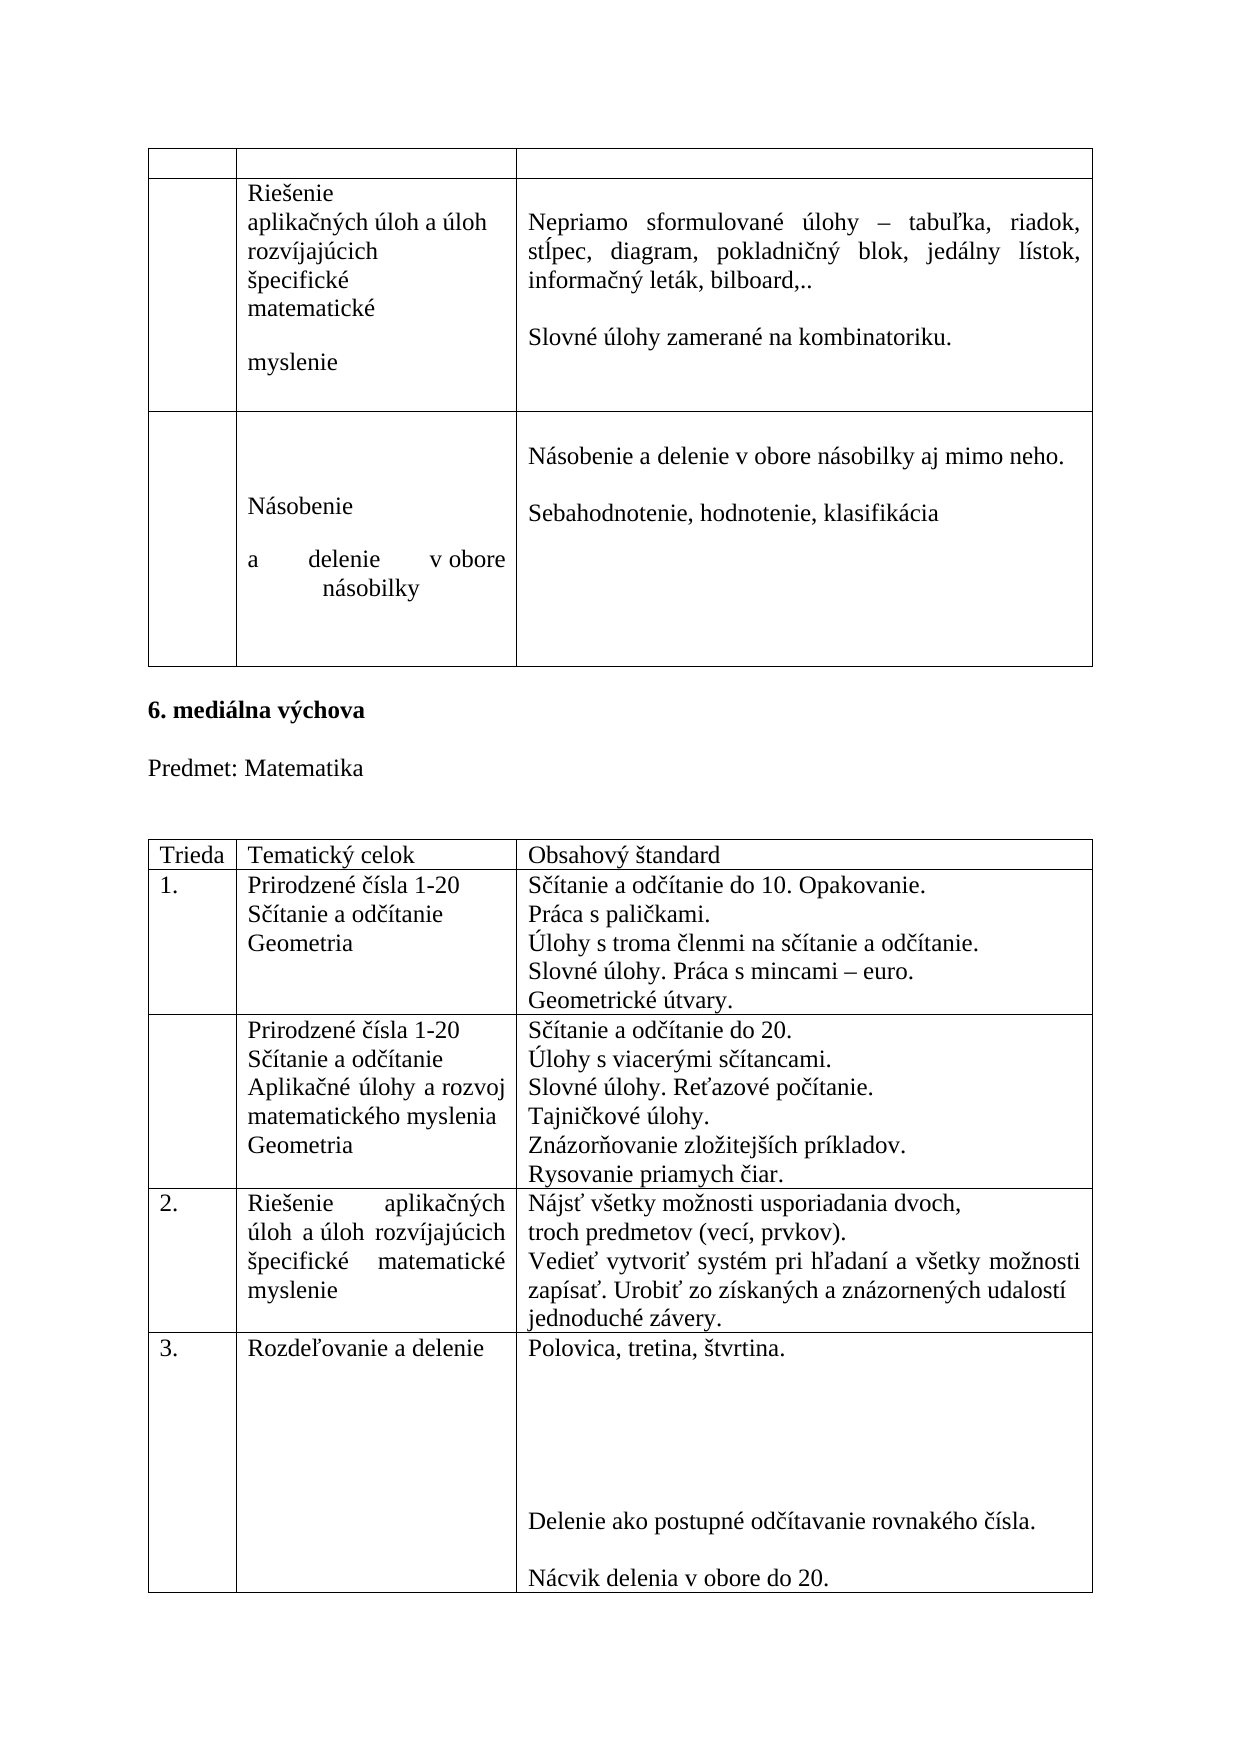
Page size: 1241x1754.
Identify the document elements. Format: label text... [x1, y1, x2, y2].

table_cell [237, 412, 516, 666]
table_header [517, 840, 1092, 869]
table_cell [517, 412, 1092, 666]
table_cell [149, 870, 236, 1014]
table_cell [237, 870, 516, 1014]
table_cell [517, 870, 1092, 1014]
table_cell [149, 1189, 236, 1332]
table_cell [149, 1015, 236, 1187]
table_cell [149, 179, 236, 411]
text 6. mediálna výchova [148, 696, 1093, 724]
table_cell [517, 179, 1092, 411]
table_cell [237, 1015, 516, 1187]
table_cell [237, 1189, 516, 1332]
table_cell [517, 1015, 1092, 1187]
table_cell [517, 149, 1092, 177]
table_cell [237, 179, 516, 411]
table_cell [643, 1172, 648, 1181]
text Predmet: Matematika [148, 753, 1093, 782]
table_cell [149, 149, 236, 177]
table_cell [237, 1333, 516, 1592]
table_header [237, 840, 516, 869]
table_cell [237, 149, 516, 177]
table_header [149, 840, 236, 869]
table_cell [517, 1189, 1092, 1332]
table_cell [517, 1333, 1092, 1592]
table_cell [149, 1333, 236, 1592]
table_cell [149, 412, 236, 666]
